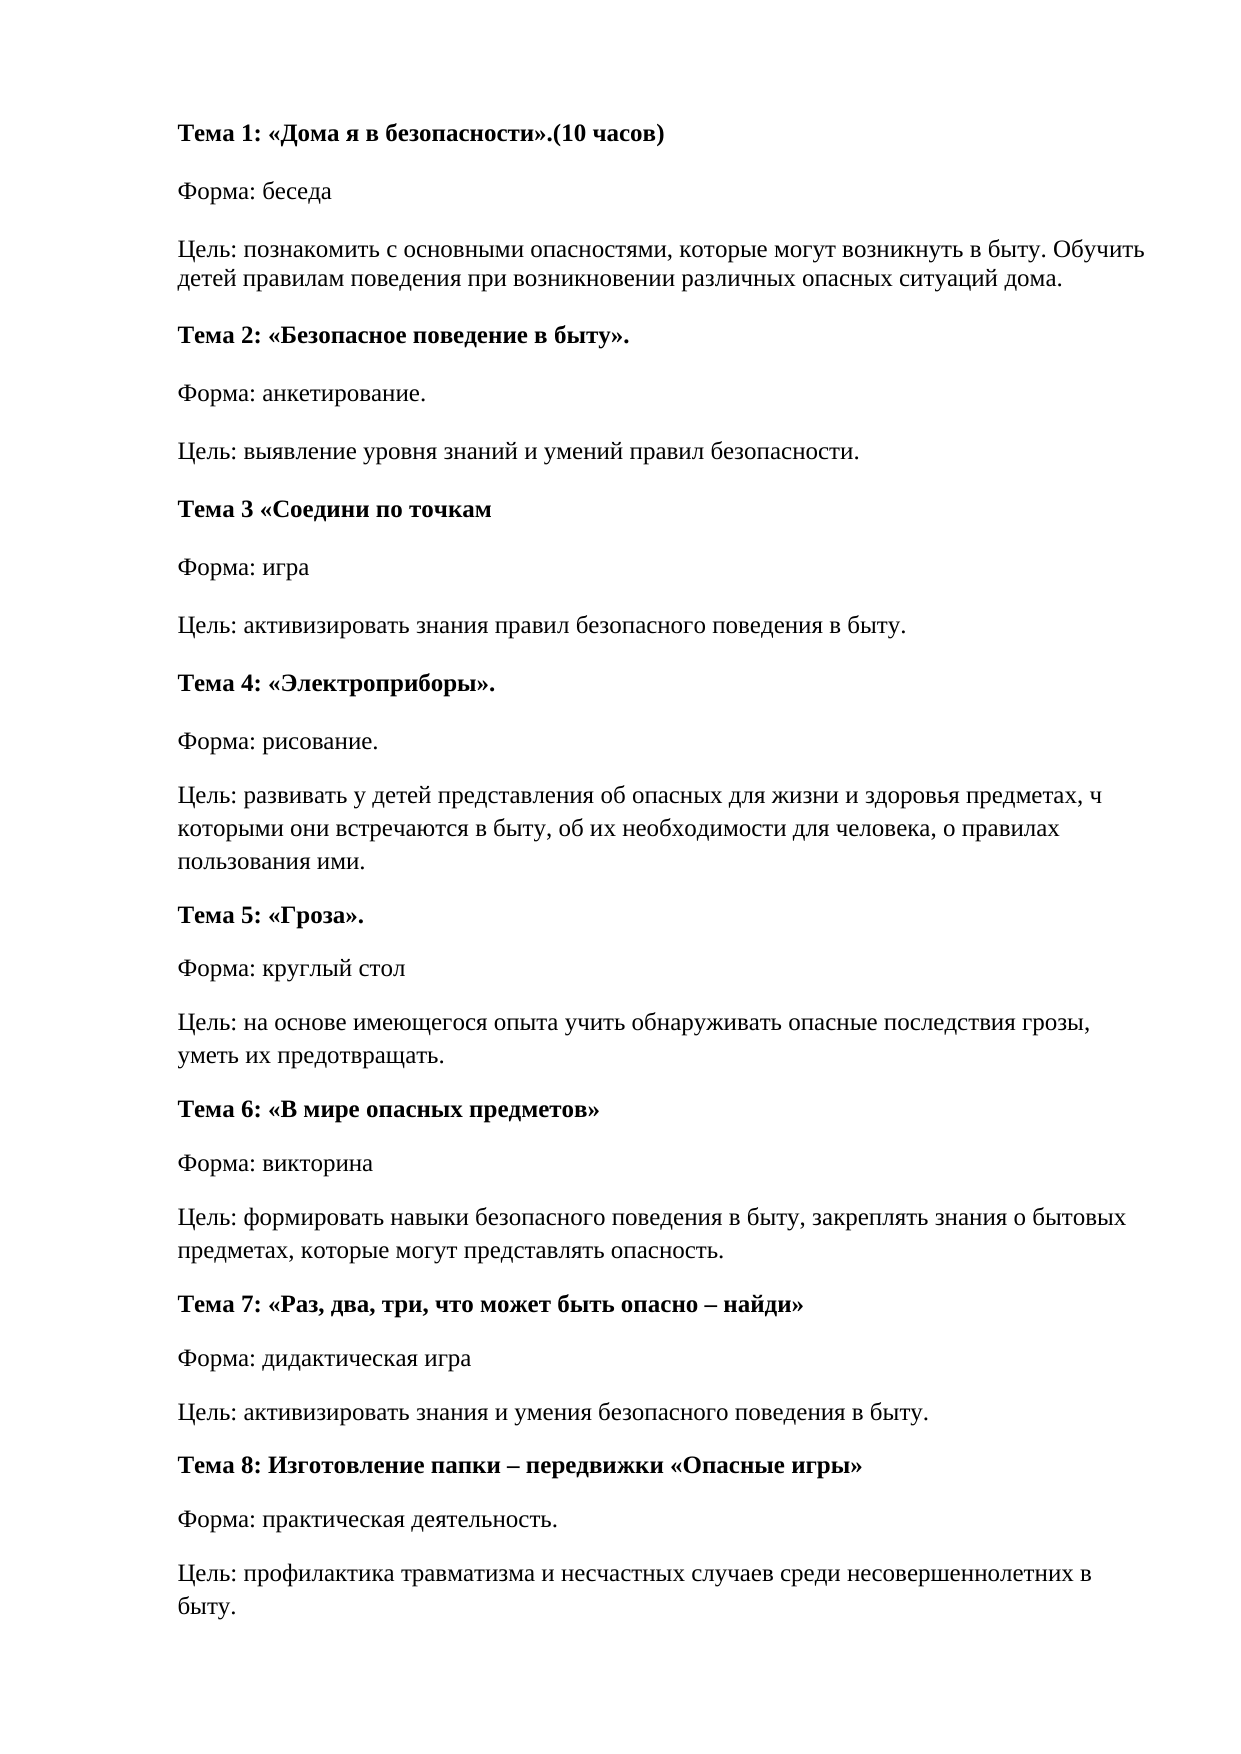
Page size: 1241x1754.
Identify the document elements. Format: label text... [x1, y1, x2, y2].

text Форма: викторина [177, 1148, 1152, 1177]
text Тема 2: «Безопасное поведение в быту». [177, 321, 1152, 349]
text Форма: круглый стол [177, 953, 1152, 982]
text Цель: активизировать знания правил безопасного поведения в быту. [177, 610, 1152, 639]
text Форма: беседа [177, 176, 1152, 205]
text Тема 8: Изготовление папки – передвижки «Опасные игры» [177, 1450, 1152, 1479]
text Тема 6: «В мире опасных предметов» [177, 1094, 1152, 1123]
text Форма: дидактическая игра [177, 1343, 1152, 1371]
text Форма: игра [177, 552, 1152, 581]
text Цель: развивать у детей представления об опасных для жизни и здоровья предметах, ч которыми они встречаются в быту, об их необходимости для человека, о правилах пользования ими. [177, 780, 1152, 874]
text Тема 7: «Раз, два, три, что может быть опасно – найди» [177, 1289, 1152, 1318]
text Тема 1: «Дома я в безопасности».(10 часов) [177, 118, 1152, 147]
text Цель: формировать навыки безопасного поведения в быту, закреплять знания о бытовых предметах, которые могут представлять опасность. [177, 1202, 1152, 1264]
text Форма: анкетирование. [177, 378, 1152, 407]
text Тема 5: «Гроза». [177, 900, 1152, 928]
text Тема 4: «Электроприборы». [177, 668, 1152, 697]
text Форма: рисование. [177, 726, 1152, 755]
text Цель: активизировать знания и умения безопасного поведения в быту. [177, 1397, 1152, 1425]
text Тема 3 «Соедини по точкам [177, 494, 1152, 523]
text Цель: выявление уровня знаний и умений правил безопасности. [177, 436, 1152, 465]
text Цель: профилактика травматизма и несчастных случаев среди несовершеннолетних в быту. [177, 1558, 1152, 1620]
text Цель: познакомить с основными опасностями, которые могут возникнуть в быту. Обучить детей правилам поведения при возникновении различных опасных ситуаций дома. [177, 234, 1152, 291]
text Форма: практическая деятельность. [177, 1504, 1152, 1533]
text Цель: на основе имеющегося опыта учить обнаруживать опасные последствия грозы, уметь их предотвращать. [177, 1007, 1152, 1069]
